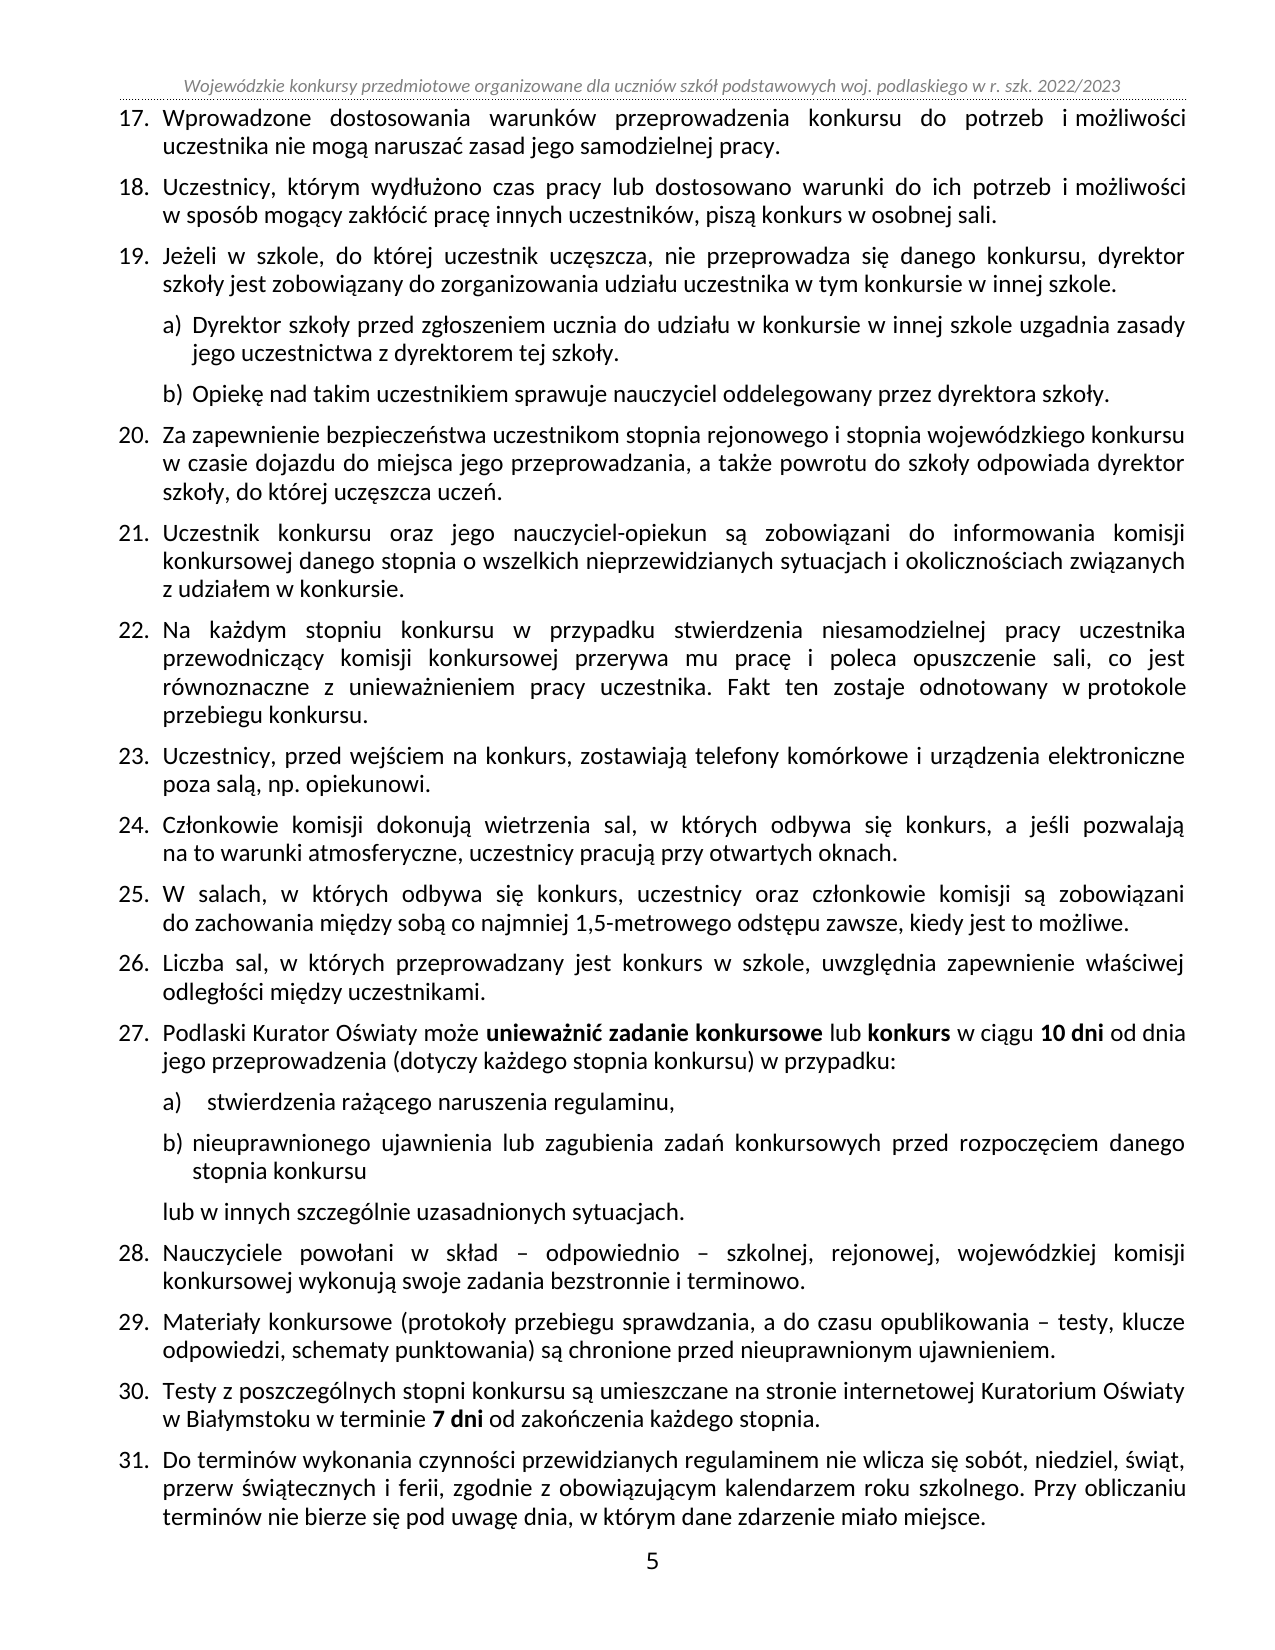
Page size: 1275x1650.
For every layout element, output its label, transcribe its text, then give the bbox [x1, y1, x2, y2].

list Podlaski Kurator Oświaty może unieważnić zadanie konkursowe lub konkurs w ciągu 10 dni od dnia jego przeprowadzenia (dotyczy każdego stopnia konkursu) w przypadku: [118, 1018, 1186, 1075]
list Jeżeli w szkole, do której uczestnik uczęszcza, nie przeprowadza się danego konkursu, dyrektor szkoły jest zobowiązany do zorganizowania udziału uczestnika w tym konkursie w innej szkole. [118, 242, 1186, 298]
list Uczestnicy, przed wejściem na konkurs, zostawiają telefony komórkowe i urządzenia elektroniczne poza salą, np. opiekunowi. [118, 742, 1186, 798]
list Uczestnicy, którym wydłużono czas pracy lub dostosowano warunki do ich potrzeb i możliwości w sposób mogący zakłócić pracę innych uczestników, piszą konkurs w osobnej sali. [118, 172, 1186, 229]
text lub w innych szczególnie uzasadnionych sytuacjach. [162, 1197, 1186, 1226]
list W salach, w których odbywa się konkurs, uczestnicy oraz członkowie komisji są zobowiązani do zachowania między sobą co najmniej 1,5-metrowego odstępu zawsze, kiedy jest to możliwe. [118, 880, 1186, 937]
list Materiały konkursowe (protokoły przebiegu sprawdzania, a do czasu opublikowania – testy, klucze odpowiedzi, schematy punktowania) są chronione przed nieuprawnionym ujawnieniem. [118, 1307, 1186, 1364]
list Dyrektor szkoły przed zgłoszeniem ucznia do udziału w konkursie w innej szkole uzgadnia zasady jego uczestnictwa z dyrektorem tej szkoły. [162, 311, 1186, 367]
list stwierdzenia rażącego naruszenia regulaminu, [162, 1087, 1186, 1116]
list Uczestnik konkursu oraz jego nauczyciel-opiekun są zobowiązani do informowania komisji konkursowej danego stopnia o wszelkich nieprzewidzianych sytuacjach i okolicznościach związanych z udziałem w konkursie. [118, 518, 1186, 603]
list Na każdym stopniu konkursu w przypadku stwierdzenia niesamodzielnej pracy uczestnika przewodniczący komisji konkursowej przerywa mu pracę i poleca opuszczenie sali, co jest równoznaczne z unieważnieniem pracy uczestnika. Fakt ten zostaje odnotowany w protokole przebiegu konkursu. [118, 616, 1186, 729]
list Liczba sal, w których przeprowadzany jest konkurs w szkole, uwzględnia zapewnienie właściwej odległości między uczestnikami. [118, 949, 1186, 1006]
list Testy z poszczególnych stopni konkursu są umieszczane na stronie internetowej Kuratorium Oświaty w Białymstoku w terminie 7 dni od zakończenia każdego stopnia. [118, 1377, 1186, 1433]
list Nauczyciele powołani w skład – odpowiednio – szkolnej, rejonowej, wojewódzkiej komisji konkursowej wykonują swoje zadania bezstronnie i terminowo. [118, 1238, 1186, 1295]
list Członkowie komisji dokonują wietrzenia sal, w których odbywa się konkurs, a jeśli pozwalają na to warunki atmosferyczne, uczestnicy pracują przy otwartych oknach. [118, 811, 1186, 867]
list Wprowadzone dostosowania warunków przeprowadzenia konkursu do potrzeb i możliwości uczestnika nie mogą naruszać zasad jego samodzielnej pracy. [118, 103, 1186, 160]
list Opiekę nad takim uczestnikiem sprawuje nauczyciel oddelegowany przez dyrektora szkoły. [162, 380, 1186, 408]
list nieuprawnionego ujawnienia lub zagubienia zadań konkursowych przed rozpoczęciem danego stopnia konkursu [162, 1128, 1186, 1185]
list Do terminów wykonania czynności przewidzianych regulaminem nie wlicza się sobót, niedziel, świąt, przerw świątecznych i ferii, zgodnie z obowiązującym kalendarzem roku szkolnego. Przy obliczaniu terminów nie bierze się pod uwagę dnia, w którym dane zdarzenie miało miejsce. [118, 1446, 1186, 1531]
list Za zapewnienie bezpieczeństwa uczestnikom stopnia rejonowego i stopnia wojewódzkiego konkursu w czasie dojazdu do miejsca jego przeprowadzania, a także powrotu do szkoły odpowiada dyrektor szkoły, do której uczęszcza uczeń. [118, 421, 1186, 506]
